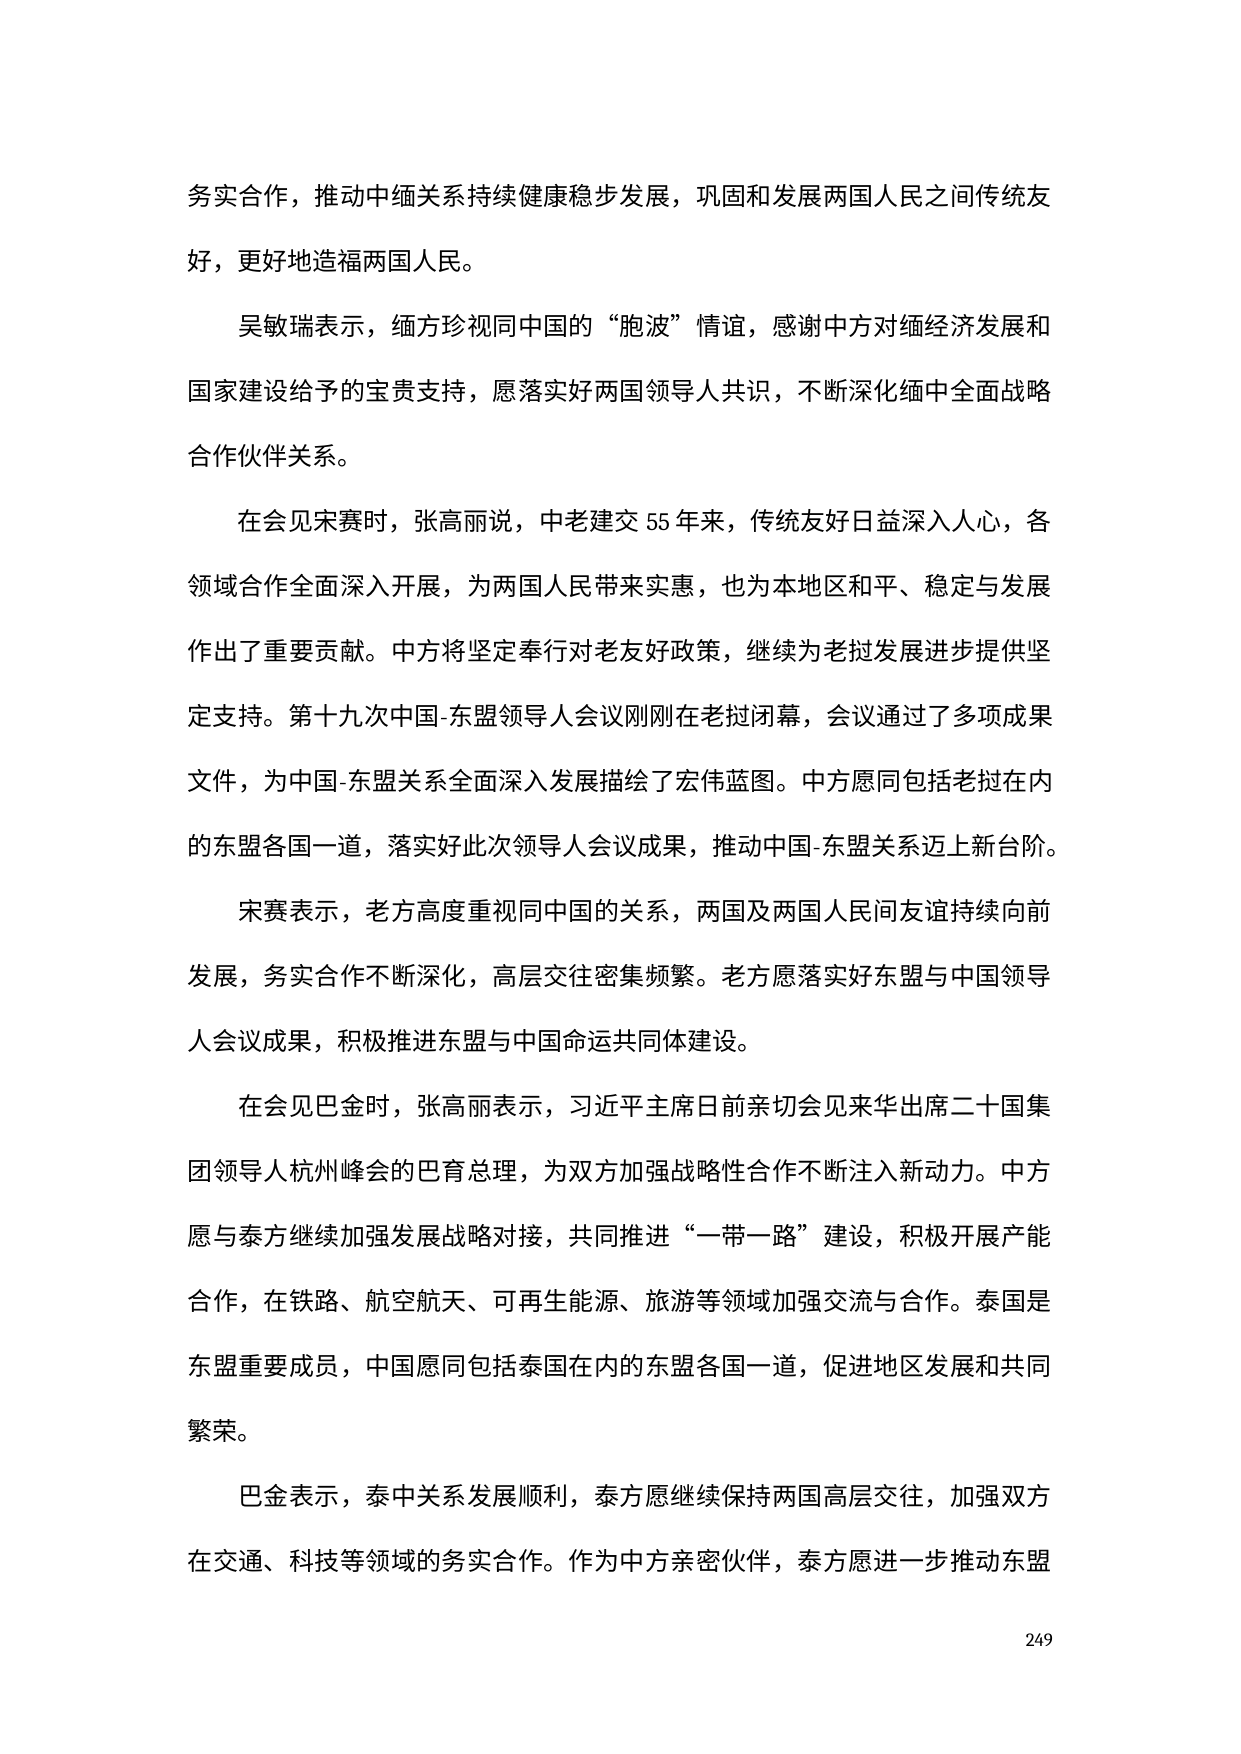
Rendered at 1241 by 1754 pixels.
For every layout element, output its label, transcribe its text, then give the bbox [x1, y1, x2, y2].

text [187, 1462, 1053, 1592]
text 吴敏瑞表示，缅方珍视同中国的“胞波”情谊，感谢中方对缅经济发展和国家建设给予的宝贵支持，愿落实好两国领导人共识，不断深化缅中全面战略合作伙伴关系。 [187, 292, 1053, 487]
text 在会见巴金时，张高丽表示，习近平主席日前亲切会见来华出席二十国集团领导人杭州峰会的巴育总理，为双方加强战略性合作不断注入新动力。中方愿与泰方继续加强发展战略对接，共同推进“一带一路”建设，积极开展产能合作，在铁路、航空航天、可再生能源、旅游等领域加强交流与合作。泰国是东盟重要成员，中国愿同包括泰国在内的东盟各国一道，促进地区发展和共同繁荣。 [187, 1072, 1053, 1462]
text 在会见宋赛时，张高丽说，中老建交55年来，传统友好日益深入人心，各领域合作全面深入开展，为两国人民带来实惠，也为本地区和平、稳定与发展作出了重要贡献。中方将坚定奉行对老友好政策，继续为老挝发展进步提供坚定支持。第十九次中国-东盟领导人会议刚刚在老挝闭幕，会议通过了多项成果文件，为中国-东盟关系全面深入发展描绘了宏伟蓝图。中方愿同包括老挝在内的东盟各国一道，落实好此次领导人会议成果，推动中国-东盟关系迈上新台阶。 [187, 487, 1053, 877]
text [187, 162, 1053, 292]
text 宋赛表示，老方高度重视同中国的关系，两国及两国人民间友谊持续向前发展，务实合作不断深化，高层交往密集频繁。老方愿落实好东盟与中国领导人会议成果，积极推进东盟与中国命运共同体建设。 [187, 877, 1053, 1072]
